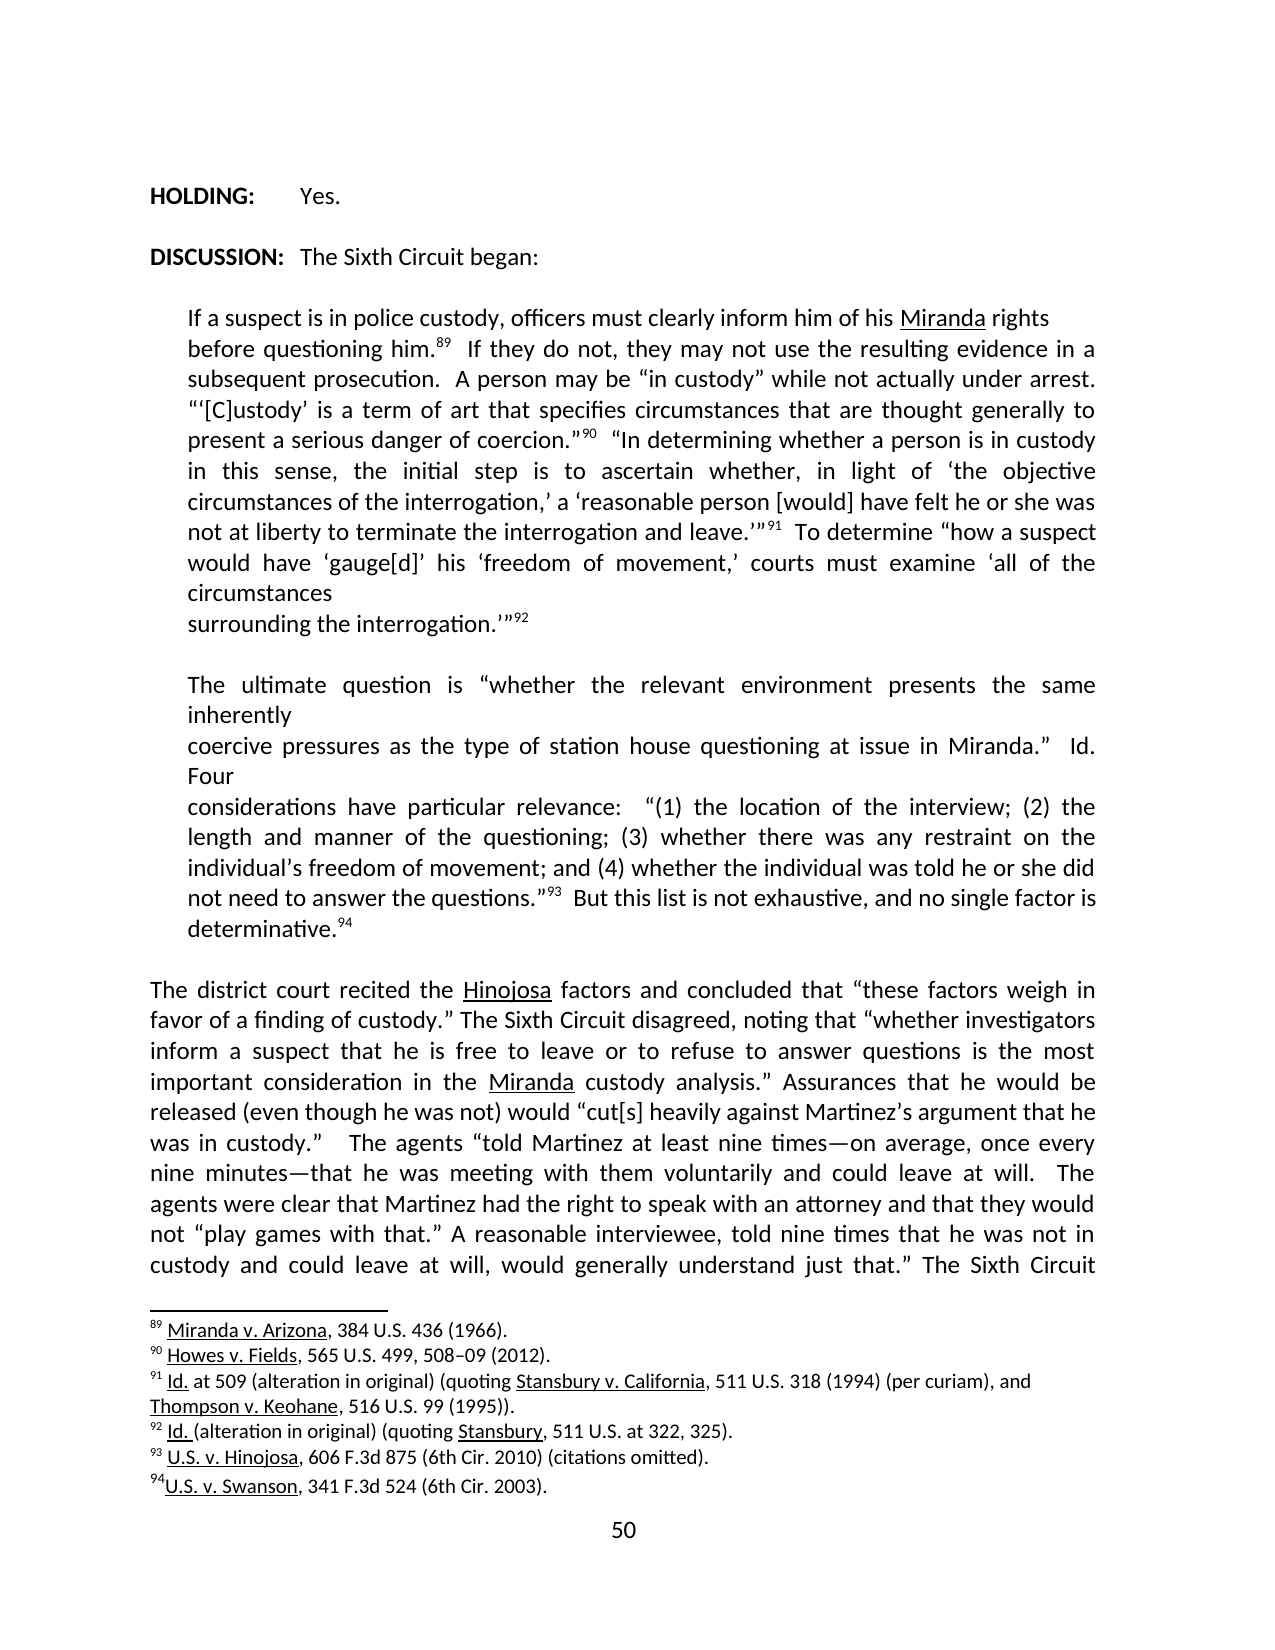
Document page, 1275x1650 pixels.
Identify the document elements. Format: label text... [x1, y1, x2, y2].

text If a suspect is in police custody, officers must clearly inform him of his Miranda rights [187, 303, 1097, 333]
text surrounding the interrogation.’” [187, 608, 1097, 638]
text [150, 974, 1097, 1279]
text before questioning him. If they do not, they may not use the resulting evidence in a subsequent prosecution. A person may be “in custody” while not actually under arrest. “‘[C]ustody’ is a term of art that specifies circumstances that are thought generally to present a serious danger of coercion.” “In determining whether a person is in custody in this sense, the initial step is to ascertain whether, in light of ‘the objective circumstances of the interrogation,’ a ‘reasonable person [would] have felt he or she was not at liberty to terminate the interrogation and leave.’” To determine “how a suspect would have ‘gauge[d]’ his ‘freedom of movement,’ courts must examine ‘all of the circumstances [187, 333, 1097, 608]
text considerations have particular relevance: “(1) the location of the interview; (2) the length and manner of the questioning; (3) whether there was any restraint on the individual’s freedom of movement; and (4) whether the individual was told he or she did not need to answer the questions.” But this list is not exhaustive, and no single factor is determinative. [187, 791, 1097, 943]
text The ultimate question is “whether the relevant environment presents the same inherently [187, 669, 1097, 730]
text coercive pressures as the type of station house questioning at issue in Miranda.” Id. Four [187, 730, 1097, 791]
text DISCUSSION: The Sixth Circuit began: [150, 242, 1097, 272]
text HOLDING: Yes. [150, 181, 1097, 211]
